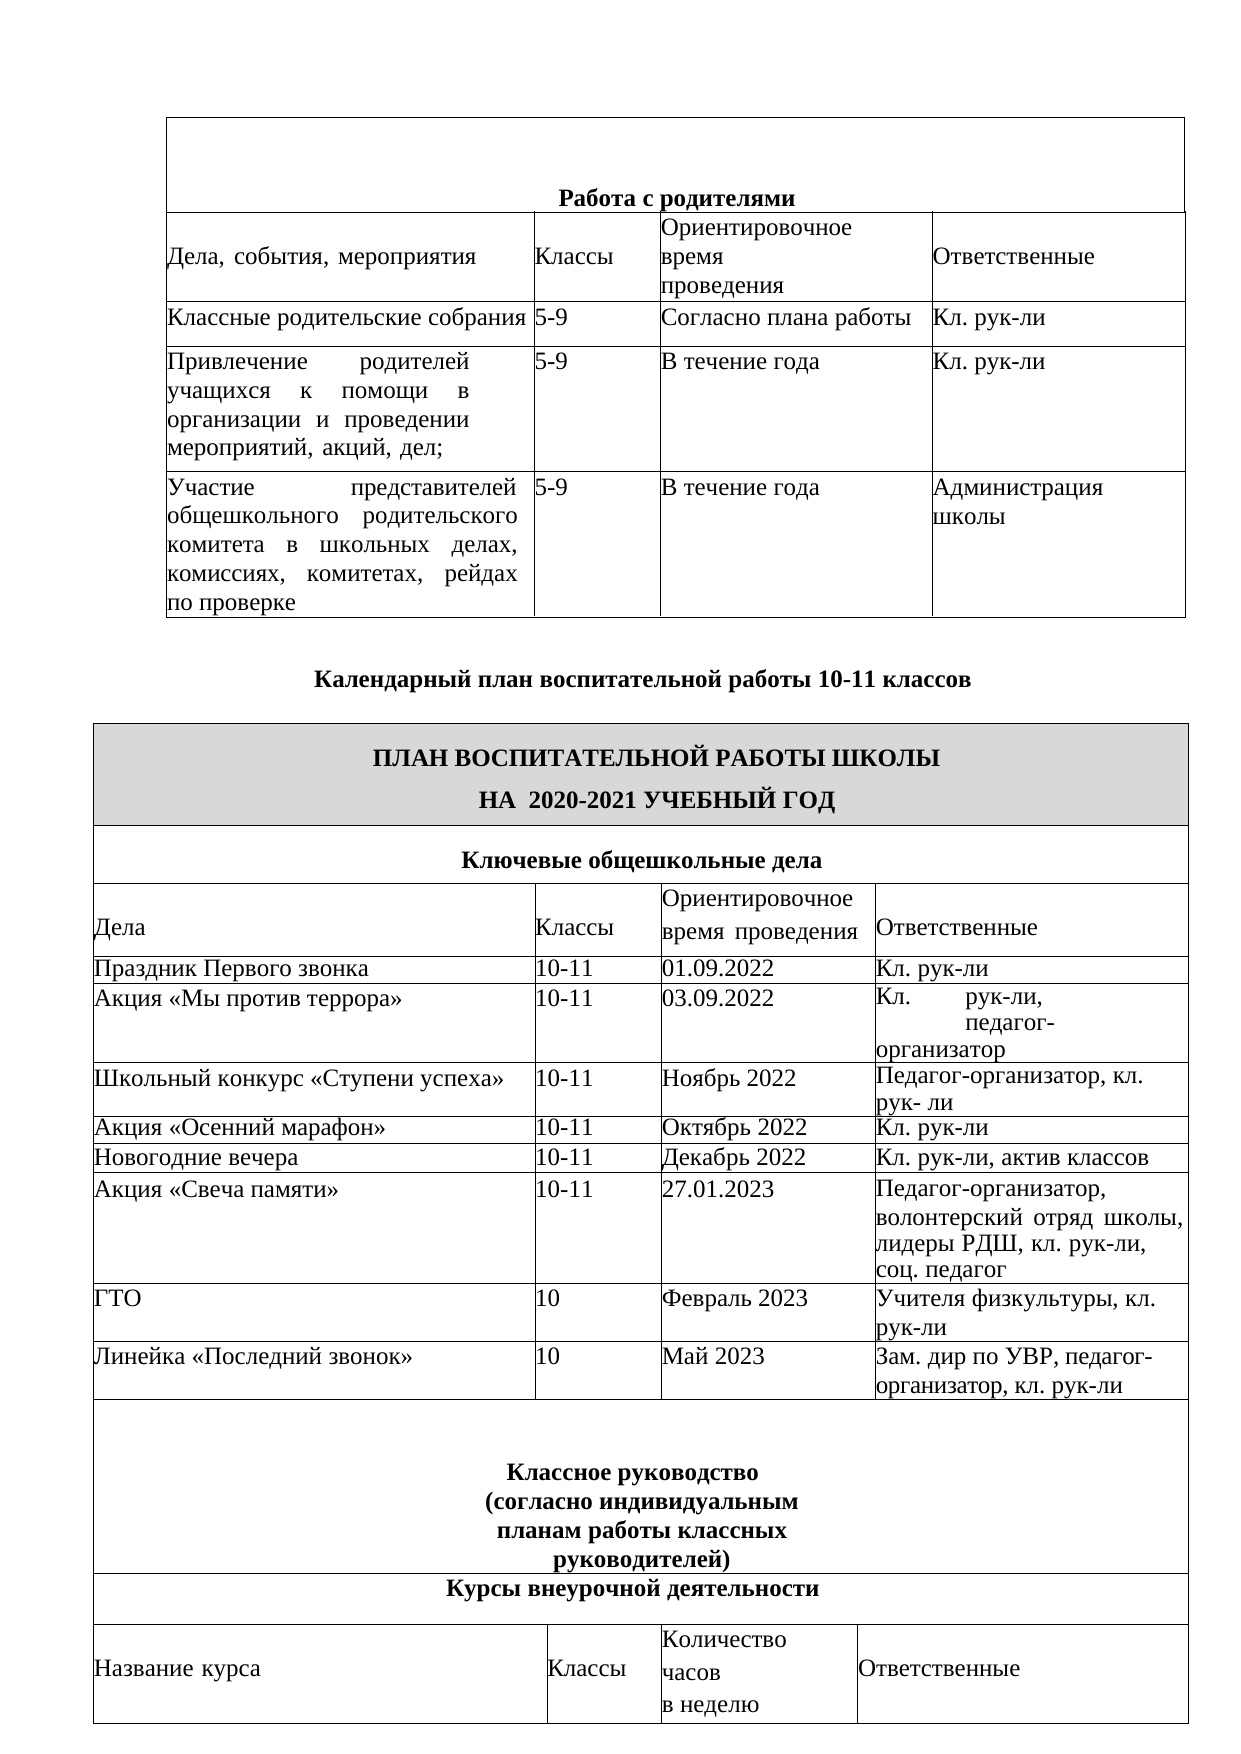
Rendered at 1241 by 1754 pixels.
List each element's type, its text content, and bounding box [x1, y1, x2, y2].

table_cell Дела [94, 884, 535, 956]
table_header ПЛАН ВОСПИТАТЕЛЬНОЙ РАБОТЫ ШКОЛЫ НА 2020-2021 УЧЕБНЫЙ ГОД [94, 724, 1188, 825]
table_cell Февраль 2023 [662, 1284, 875, 1341]
table_cell Зам. дир по УВР, педагог-организатор, кл. рук-ли [876, 1342, 1188, 1399]
table_cell Классное руководство (согласно индивидуальным планам работы классных руководителей) [94, 1400, 1188, 1573]
table_cell Ноябрь 2022 [662, 1063, 875, 1116]
table_cell Кл. рук-ли, педагог- организатор [876, 984, 1188, 1062]
table_cell 03.09.2022 [662, 984, 875, 1062]
table_cell В течение года [661, 472, 932, 616]
table_cell Кл. рук-ли [933, 302, 1185, 346]
table_cell 10-11 [536, 957, 661, 983]
table_cell 10-11 [536, 1144, 661, 1172]
table_cell Ключевые общешкольные дела [94, 826, 1188, 883]
table_cell 10-11 [536, 1117, 661, 1143]
table_cell 27.01.2023 [662, 1173, 875, 1283]
table_cell Новогодние вечера [94, 1144, 535, 1172]
table_cell Кл. рук-ли [876, 1117, 1188, 1143]
table_cell Ориентировочное время проведения [662, 884, 875, 956]
table_cell Привлечение родителей учащихся к помощи в организации и проведении мероприятий, акций, дел; [167, 347, 534, 471]
table_cell Акция «Мы против террора» [94, 984, 535, 1062]
table_cell Декабрь 2022 [662, 1144, 875, 1172]
table_cell 10 [536, 1342, 661, 1399]
table_cell Администрация школы [933, 472, 1185, 616]
table_cell Ответственные [876, 884, 1188, 956]
table_cell Май 2023 [662, 1342, 875, 1399]
table_cell Классы [548, 1625, 661, 1723]
table_cell Классы [535, 213, 660, 301]
table_cell 01.09.2022 [662, 957, 875, 983]
table_cell Ориентировочное время проведения [661, 213, 932, 301]
table_cell 10-11 [536, 1173, 661, 1283]
table_cell Акция «Осенний марафон» [94, 1117, 535, 1143]
table_cell Название курса [94, 1625, 547, 1723]
table_cell Курсы внеурочной деятельности [94, 1574, 1188, 1623]
table_cell Дела, события, мероприятия [167, 213, 534, 301]
table_cell Классы [536, 884, 661, 956]
table_cell Классные родительские собрания [167, 302, 534, 346]
table_cell Кл. рук-ли [876, 957, 1188, 983]
table_cell Педагог-организатор, волонтерский отряд школы, лидеры РДШ, кл. рук-ли, соц. педагог [876, 1173, 1188, 1283]
table_cell Кл. рук-ли [933, 347, 1185, 471]
table_cell Количество часов в неделю [662, 1625, 857, 1723]
table_cell Акция «Свеча памяти» [94, 1173, 535, 1283]
table_cell 10 [536, 1284, 661, 1341]
table_cell Октябрь 2022 [662, 1117, 875, 1143]
text Календарный план воспитательной работы 10-11 классов [314, 664, 1240, 693]
table_cell Линейка «Последний звонок» [94, 1342, 535, 1399]
table_cell 5-9 [535, 302, 660, 346]
table_cell Школьный конкурс «Ступени успеха» [94, 1063, 535, 1116]
table_cell Учителя физкультуры, кл. рук-ли [876, 1284, 1188, 1341]
table_cell Педагог-организатор, кл. рук- ли [876, 1063, 1188, 1116]
table_cell 10-11 [536, 984, 661, 1062]
table_cell ГТО [94, 1284, 535, 1341]
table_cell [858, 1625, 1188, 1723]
table_cell Участие представителей общешкольного родительского комитета в школьных делах, комиссиях, комитетах, рейдах по проверке [167, 472, 534, 616]
table_cell 10-11 [536, 1063, 661, 1116]
table_cell Работа с родителями [167, 118, 1184, 211]
table_cell Кл. рук-ли, актив классов [876, 1144, 1188, 1172]
table_cell Согласно плана работы [661, 302, 932, 346]
table_cell Ответственные [933, 213, 1185, 301]
table_cell Праздник Первого звонка [94, 957, 535, 983]
table_cell 5-9 [535, 472, 660, 616]
table_cell В течение года [661, 347, 932, 471]
table_cell 5-9 [535, 347, 660, 471]
